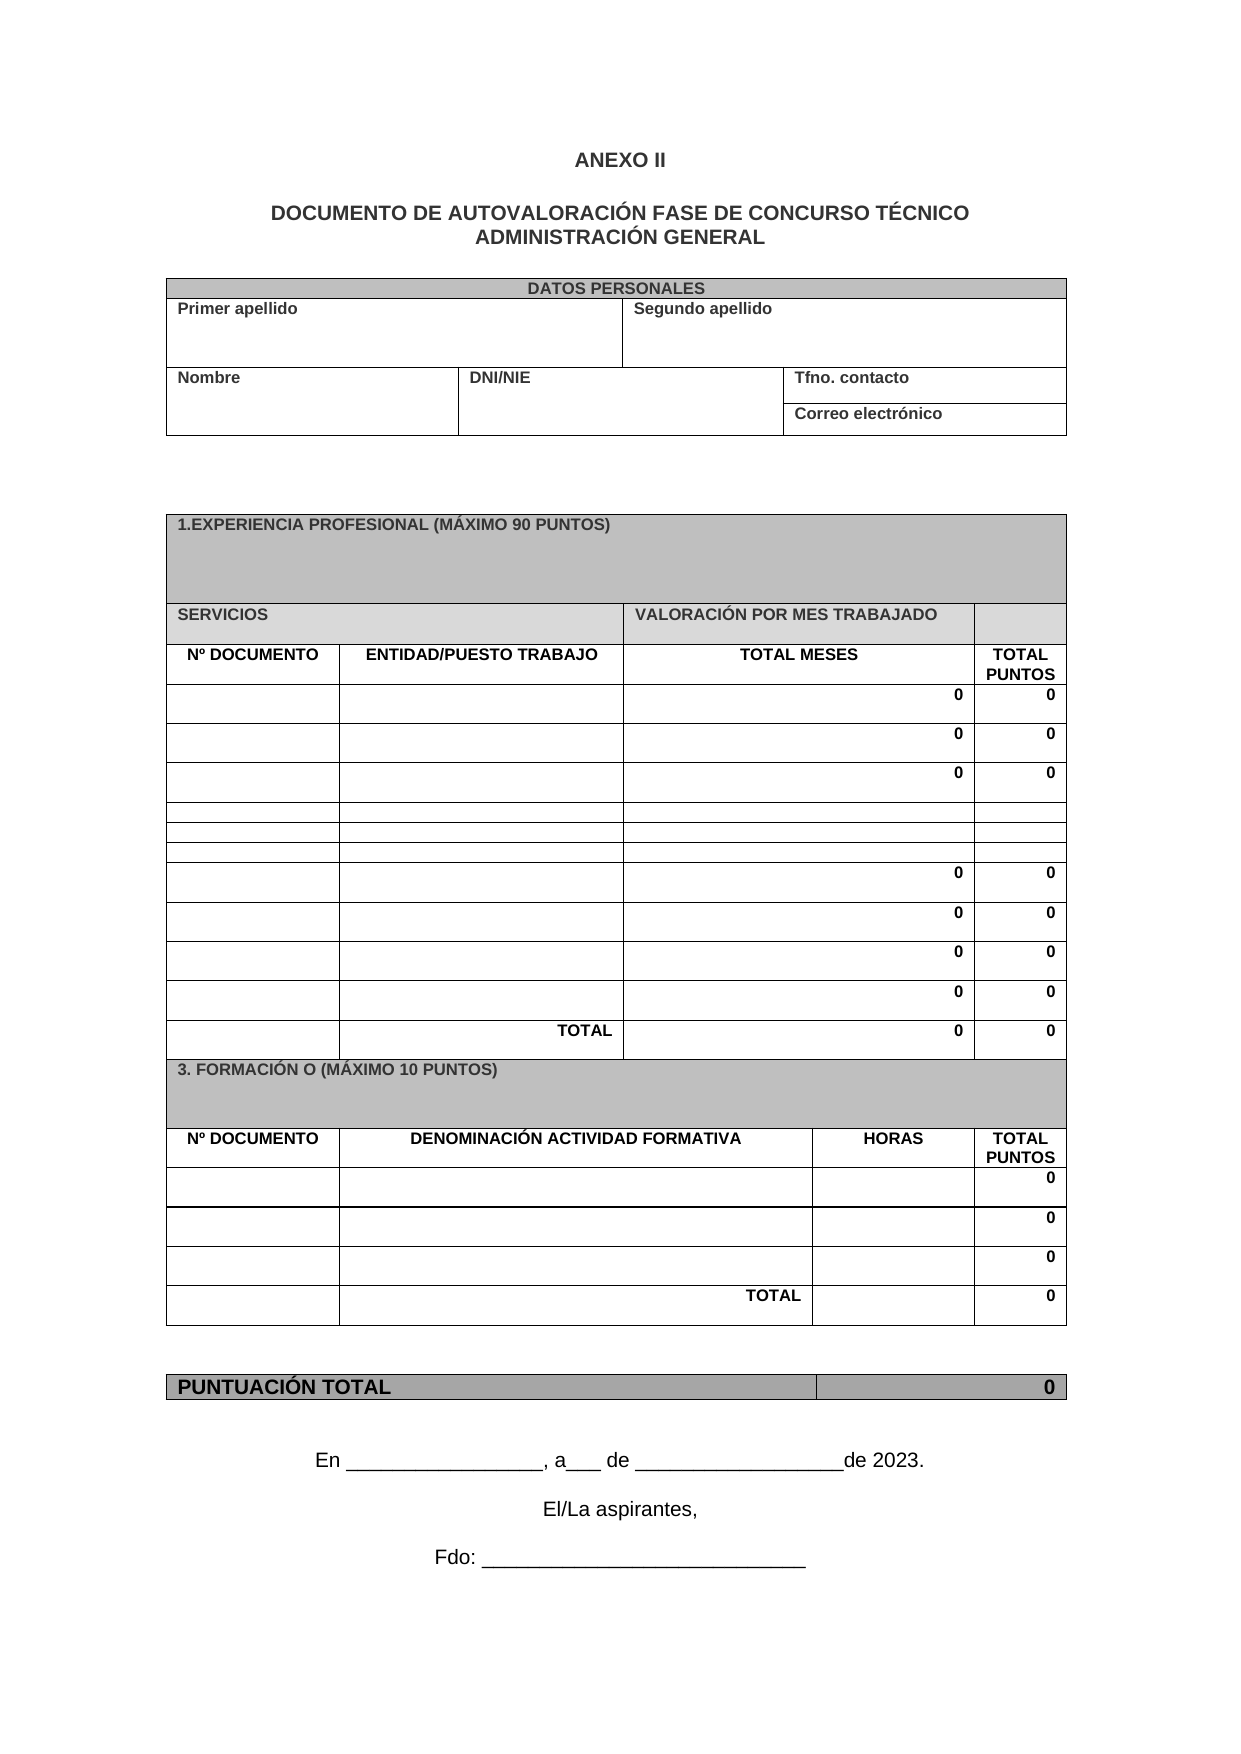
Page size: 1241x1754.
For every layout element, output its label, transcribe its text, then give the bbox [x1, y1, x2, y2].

table_cell [624, 843, 974, 862]
table_cell 0 [624, 942, 974, 980]
table_cell HORAS [813, 1129, 974, 1167]
text En _________________, a___ de __________________de 2023. [177, 1448, 1063, 1472]
table_cell TOTAL PUNTOS [975, 645, 1066, 683]
table_cell Nº DOCUMENTO [167, 1129, 339, 1167]
table_cell 0 [624, 1021, 974, 1059]
table_cell [340, 942, 623, 980]
table_cell [340, 843, 623, 862]
table_cell [975, 803, 1066, 822]
table_cell [340, 1208, 812, 1246]
table_cell [813, 1247, 974, 1285]
table_cell 0 [975, 724, 1066, 762]
table_cell Tfno. contacto [784, 368, 1066, 402]
table_cell Correo electrónico [784, 404, 1066, 435]
table_cell 0 [975, 903, 1066, 941]
table_cell 0 [975, 763, 1066, 802]
table_cell 0 [975, 1021, 1066, 1059]
table_header DATOS PERSONALES [167, 279, 1066, 298]
table_cell 3. FORMACIÓN O (MÁXIMO 10 PUNTOS) [167, 1060, 1066, 1128]
table_cell [167, 1247, 339, 1285]
table_cell 0 [975, 863, 1066, 902]
table_cell [167, 724, 339, 762]
table_cell 0 [975, 1247, 1066, 1285]
table_cell [340, 724, 623, 762]
table_cell [167, 942, 339, 980]
table_cell 0 [975, 942, 1066, 980]
table_cell [975, 604, 1066, 644]
table_cell VALORACIÓN POR MES TRABAJADO [624, 604, 974, 644]
table_cell [624, 823, 974, 842]
table_cell 0 [624, 763, 974, 802]
table_cell [624, 803, 974, 822]
table_cell [340, 1247, 812, 1285]
table_cell SERVICIOS [167, 604, 623, 644]
table_cell 0 [624, 981, 974, 1020]
table_cell [167, 1286, 339, 1324]
table_cell [813, 1286, 974, 1324]
table_cell [167, 763, 339, 802]
table_cell DNI/NIE [459, 368, 783, 435]
table_cell [340, 823, 623, 842]
table_cell [167, 1021, 339, 1059]
table_cell 0 [975, 1286, 1066, 1324]
table_cell [813, 1168, 974, 1206]
table_cell 0 [624, 903, 974, 941]
table_cell [340, 763, 623, 802]
table_cell Nombre [167, 368, 458, 435]
table_cell [167, 685, 339, 723]
table_header 0 [817, 1375, 1066, 1399]
table_cell [975, 843, 1066, 862]
table_cell TOTAL [340, 1286, 812, 1324]
text ANEXO II [177, 148, 1063, 172]
table_cell TOTAL [340, 1021, 623, 1059]
table_header 1.EXPERIENCIA PROFESIONAL (MÁXIMO 90 PUNTOS) [167, 515, 1066, 603]
table_cell 0 [624, 685, 974, 723]
table_cell [340, 981, 623, 1020]
table_cell [813, 1208, 974, 1246]
table_cell 0 [975, 1208, 1066, 1246]
table_cell Segundo apellido [623, 299, 1066, 367]
table_cell 0 [624, 724, 974, 762]
table_cell [340, 803, 623, 822]
table_cell TOTAL PUNTOS [975, 1129, 1066, 1167]
table_cell DENOMINACIÓN ACTIVIDAD FORMATIVA [340, 1129, 812, 1167]
table_cell [340, 863, 623, 902]
text DOCUMENTO DE AUTOVALORACIÓN FASE DE CONCURSO TÉCNICO ADMINISTRACIÓN GENERAL [177, 201, 1063, 249]
table_cell TOTAL MESES [624, 645, 974, 683]
table_cell 0 [975, 685, 1066, 723]
table_cell [340, 1168, 812, 1206]
text El/La aspirantes, [177, 1497, 1063, 1521]
text Fdo: ____________________________ [177, 1545, 1063, 1569]
table_cell [167, 803, 339, 822]
table_header PUNTUACIÓN TOTAL [167, 1375, 816, 1399]
table_cell [975, 823, 1066, 842]
table_cell ENTIDAD/PUESTO TRABAJO [340, 645, 623, 683]
table_cell [340, 903, 623, 941]
table_cell [167, 863, 339, 902]
table_cell Nº DOCUMENTO [167, 645, 339, 683]
table_cell [167, 823, 339, 842]
table_cell 0 [624, 863, 974, 902]
table_cell 0 [975, 1168, 1066, 1206]
table_cell [167, 843, 339, 862]
table_cell Primer apellido [167, 299, 622, 367]
table_cell [340, 685, 623, 723]
table_cell 0 [975, 981, 1066, 1020]
table_cell [167, 1208, 339, 1246]
table_cell [167, 1168, 339, 1206]
table_cell [167, 903, 339, 941]
table_cell [167, 981, 339, 1020]
